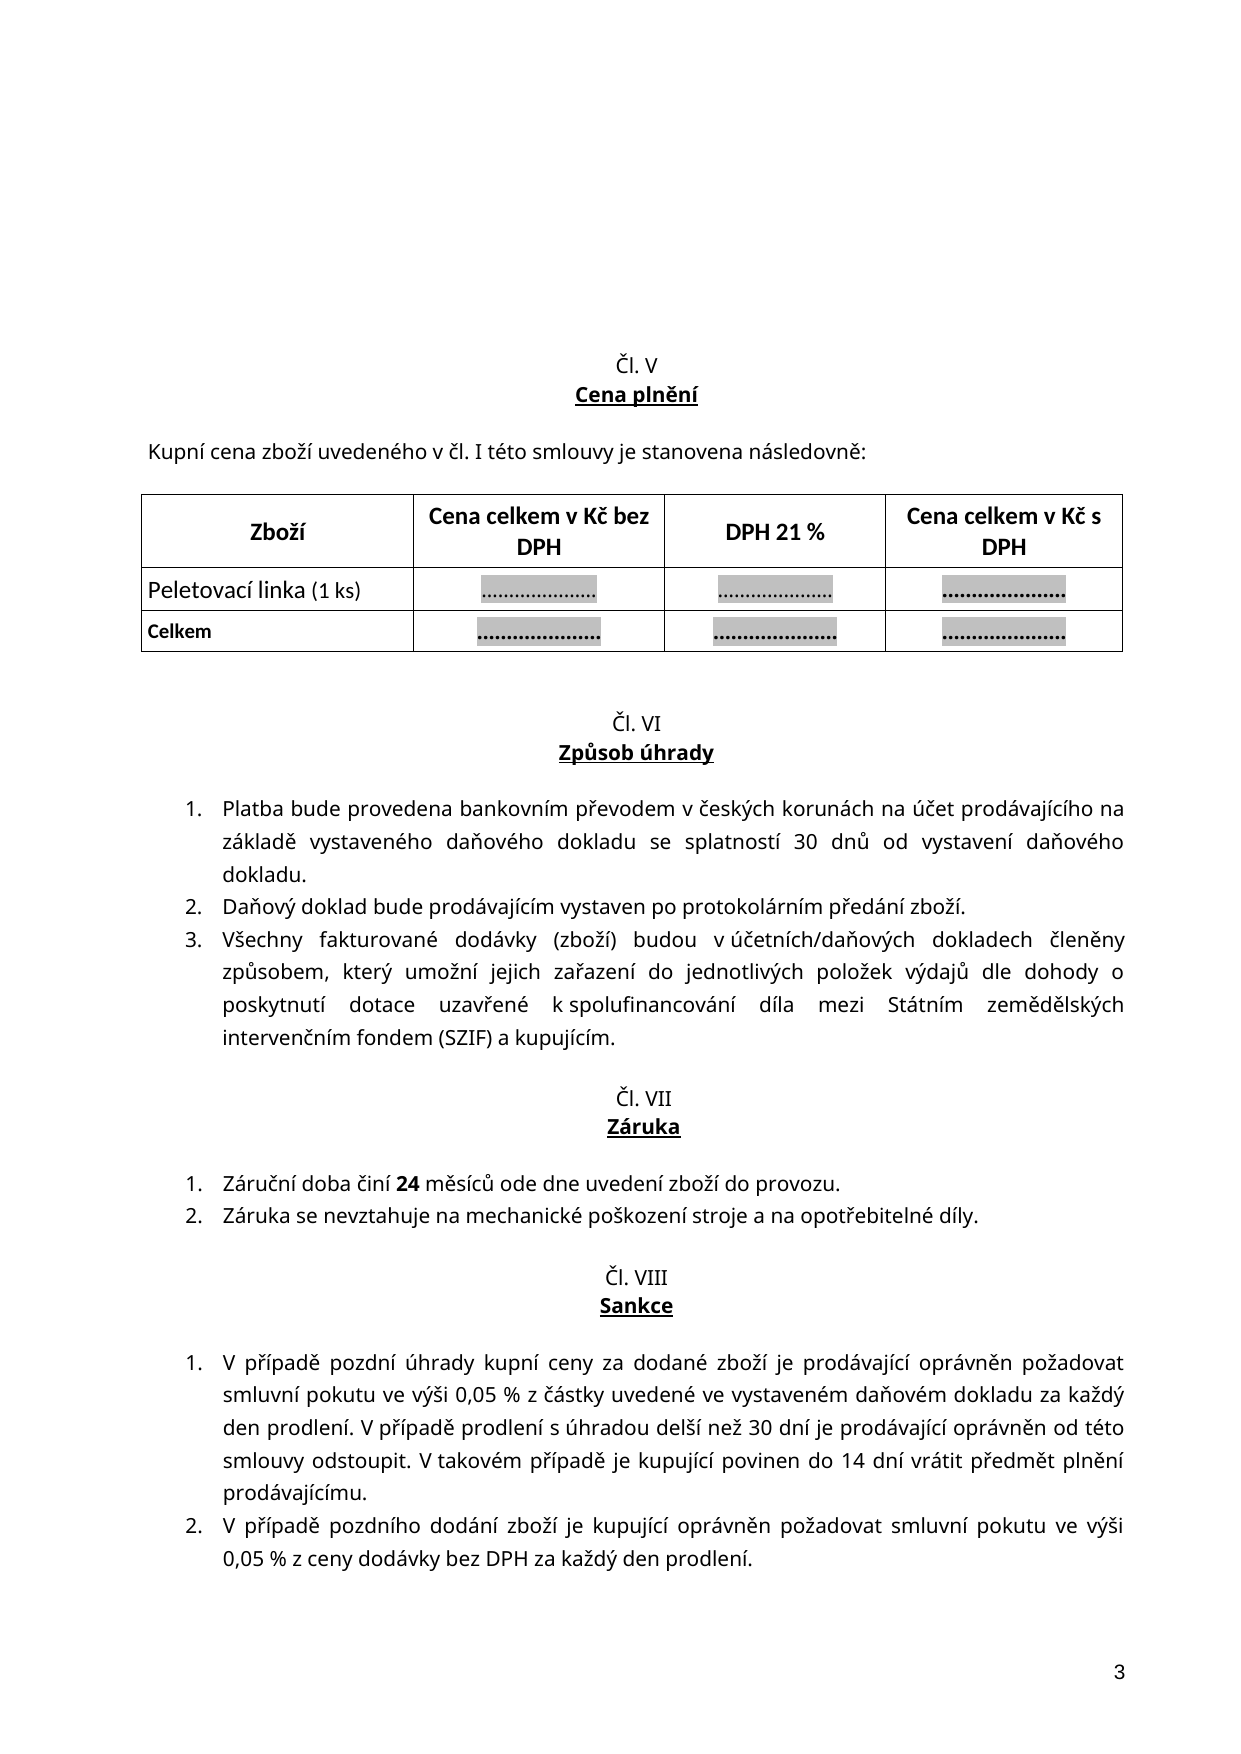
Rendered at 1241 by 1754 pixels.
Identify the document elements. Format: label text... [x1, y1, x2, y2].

table_cell ………………… [886, 611, 1122, 651]
table_header DPH 21 % [665, 495, 885, 567]
table_header Zboží [142, 495, 413, 567]
table_cell ………………… [665, 611, 885, 651]
text Cena plnění [148, 380, 1125, 408]
text Čl. VII [162, 1084, 1125, 1112]
text Způsob úhrady [148, 738, 1125, 766]
table_cell ………………… [886, 568, 1122, 610]
text Čl. V [148, 352, 1125, 380]
table_header Cena celkem v Kč bez DPH [414, 495, 664, 567]
text Sankce [148, 1291, 1125, 1319]
list Daňový doklad bude prodávajícím vystaven po protokolárním předání zboží. [185, 892, 1125, 921]
table_cell ………………… [414, 611, 664, 651]
text Záruka [162, 1112, 1125, 1141]
list Všechny fakturované dodávky (zboží) budou v účetních/daňových dokladech členěny způsobem, který umožní jejich zařazení do jednotlivých položek výdajů dle dohody o poskytnutí dotace uzavřené k spolufinancování díla mezi Státním zemědělských intervenčním fondem (SZIF) a kupujícím. [185, 925, 1125, 1051]
list V případě pozdního dodání zboží je kupující oprávněn požadovat smluvní pokutu ve výši 0,05 % z ceny dodávky bez DPH za každý den prodlení. [185, 1511, 1125, 1572]
list V případě pozdní úhrady kupní ceny za dodané zboží je prodávající oprávněn požadovat smluvní pokutu ve výši 0,05 % z částky uvedené ve vystaveném daňovém dokladu za každý den prodlení. V případě prodlení s úhradou delší než 30 dní je prodávající oprávněn od této smlouvy odstoupit. V takovém případě je kupující povinen do 14 dní vrátit předmět plnění prodávajícímu. [185, 1348, 1125, 1507]
table_cell Peletovací linka (1 ks) [142, 568, 413, 610]
table_cell ………………… [665, 568, 885, 610]
list Záruka se nevztahuje na mechanické poškození stroje a na opotřebitelné díly. [185, 1202, 1125, 1230]
list Záruční doba činí 24 měsíců ode dne uvedení zboží do provozu. [185, 1169, 1125, 1197]
list Platba bude provedena bankovním převodem v českých korunách na účet prodávajícího na základě vystaveného daňového dokladu se splatností 30 dnů od vystavení daňového dokladu. [185, 794, 1125, 888]
table_cell Celkem [142, 611, 413, 651]
text Čl. VI [148, 709, 1125, 738]
table_header Cena celkem v Kč s DPH [886, 495, 1122, 567]
table_cell ………………… [414, 568, 664, 610]
text Kupní cena zboží uvedeného v čl. I této smlouvy je stanovena následovně: [148, 437, 1125, 465]
text Čl. VIII [148, 1263, 1125, 1291]
